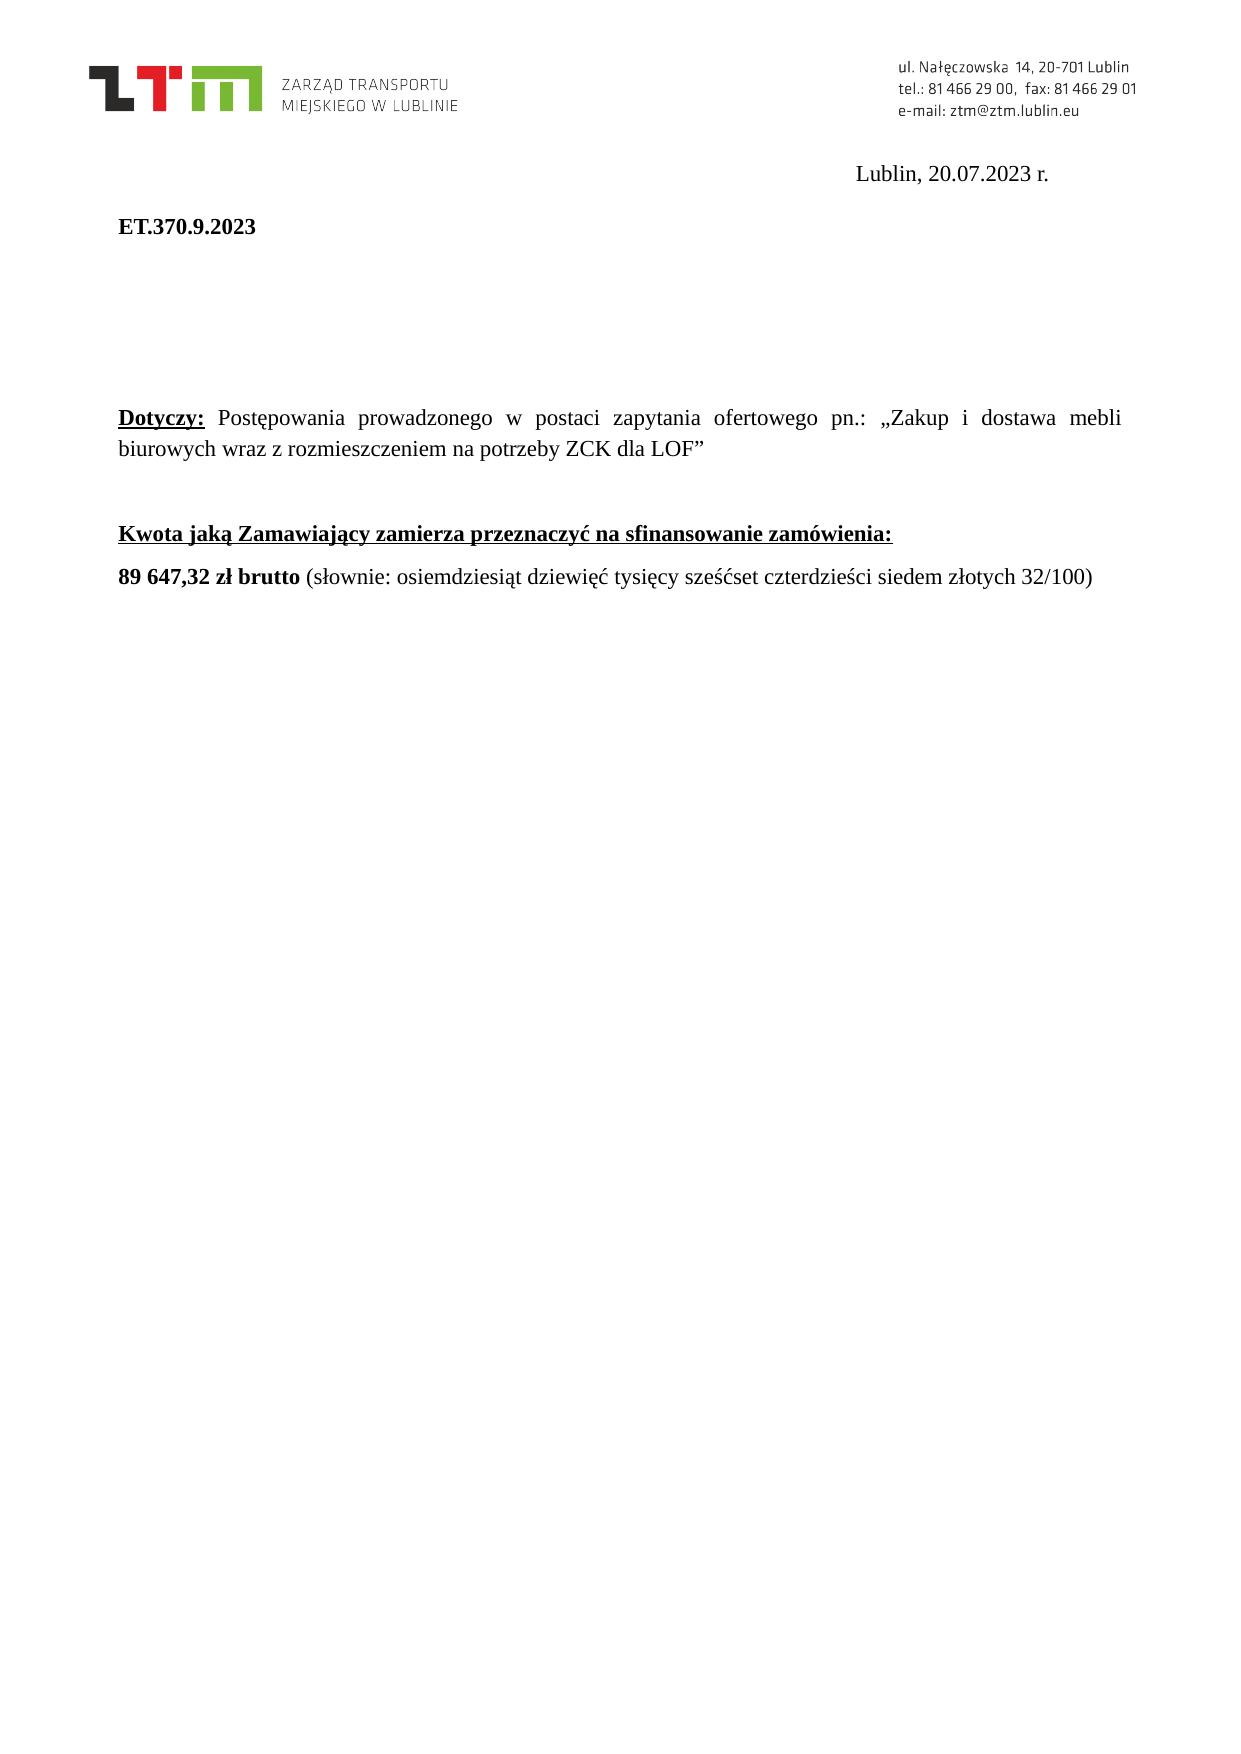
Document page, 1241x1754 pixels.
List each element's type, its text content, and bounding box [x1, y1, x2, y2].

text ET.370.9.2023 [118, 213, 1122, 239]
text Dotyczy: Postępowania prowadzonego w postaci zapytania ofertowego pn.: „Zakup i dostawa mebli biurowych wraz z rozmieszczeniem na potrzeby ZCK dla LOF” [118, 404, 1122, 461]
text Lublin, 20.07.2023 r. [782, 160, 1122, 186]
text 89 647,32 zł brutto (słownie: osiemdziesiąt dziewięć tysięcy sześćset czterdzieści siedem złotych 32/100) [118, 563, 1122, 589]
text Kwota jaką Zamawiający zamierza przeznaczyć na sfinansowanie zamówienia: [118, 520, 1122, 546]
picture [88, 59, 1139, 118]
